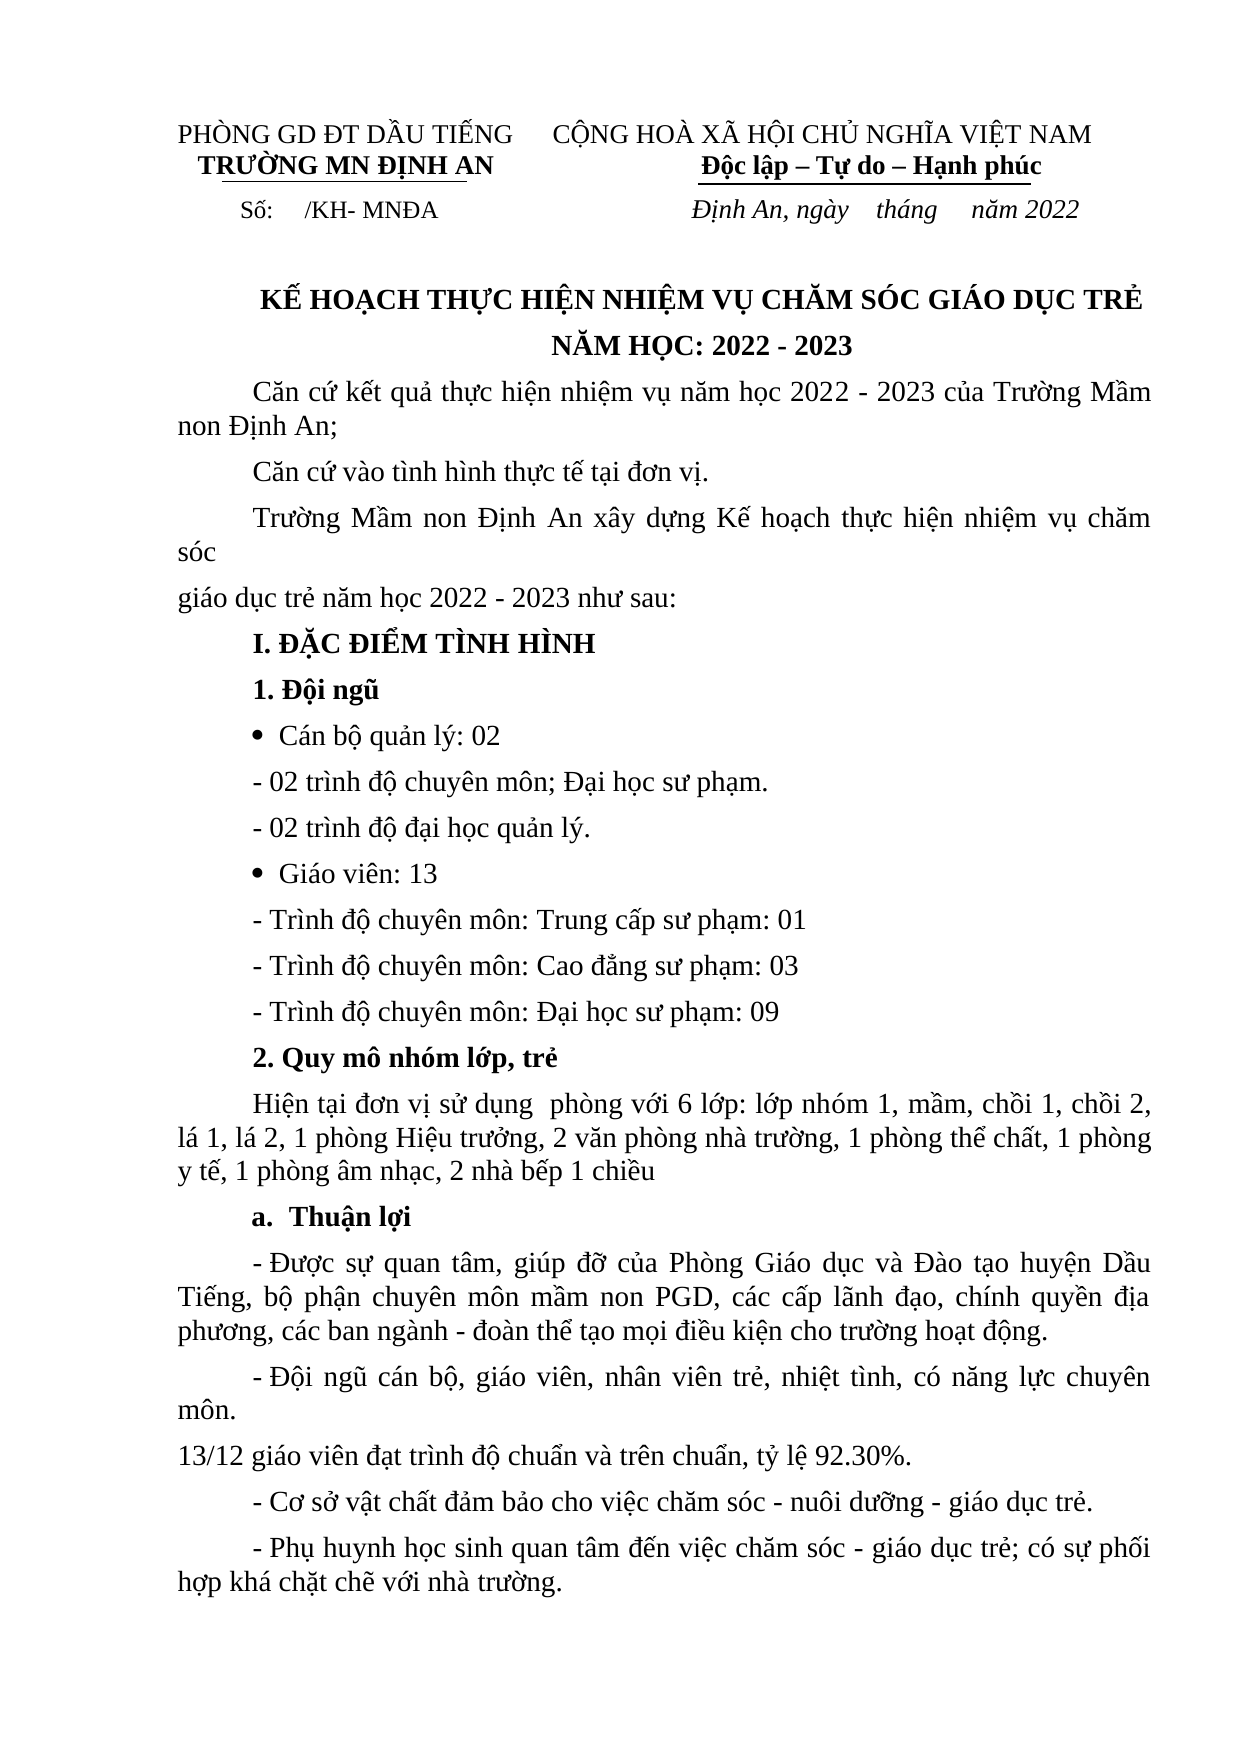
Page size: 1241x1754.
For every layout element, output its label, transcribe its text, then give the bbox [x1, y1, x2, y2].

text PHÒNG GD ĐT DẦU TIẾNG CỘNG HOÀ XÃ HỘI CHỦ NGHĨA VIỆT NAM [177, 118, 1152, 149]
list Trình độ chuyên môn: Cao đẳng sư phạm: 03 [177, 948, 1152, 982]
list ĐẶC ĐIỂM TÌNH HÌNH [177, 626, 1152, 659]
text Căn cứ kết quả thực hiện nhiệm vụ năm học 2022 - 2023 của Trường Mầm non Định An; [177, 374, 1152, 442]
list 02 trình độ chuyên môn; Đại học sư phạm. [177, 764, 1152, 797]
list Thuận lợi [251, 1199, 1152, 1233]
list Đội ngũ cán bộ, giáo viên, nhân viên trẻ, nhiệt tình, có năng lực chuyên môn. [177, 1359, 1152, 1426]
text Trường Mầm non Định An xây dựng Kế hoạch thực hiện nhiệm vụ chăm sóc [177, 500, 1152, 567]
text KẾ HOẠCH THỰC HIỆN NHIỆM VỤ CHĂM SÓC GIÁO DỤC TRẺ [177, 282, 1152, 316]
list Phụ huynh học sinh quan tâm đến việc chăm sóc - giáo dục trẻ; có sự phối hợp khá chặt chẽ với nhà trường. [177, 1530, 1152, 1597]
text 13/12 giáo viên đạt trình độ chuẩn và trên chuẩn, tỷ lệ 92.30%. [177, 1438, 1152, 1472]
list Trình độ chuyên môn: Đại học sư phạm: 09 [177, 994, 1152, 1028]
text Căn cứ vào tình hình thực tế tại đơn vị. [177, 454, 1152, 488]
text Số: /KH- MNĐA Định An, ngày tháng năm 2022 [177, 180, 1152, 224]
list Được sự quan tâm, giúp đỡ của Phòng Giáo dục và Đào tạo huyện Dầu Tiếng, bộ phận chuyên môn mầm non PGD, các cấp lãnh đạo, chính quyền địa phương, các ban ngành - đoàn thể tạo mọi điều kiện cho trường hoạt động. [177, 1246, 1152, 1346]
text 2. Quy mô nhóm lớp, trẻ [252, 1040, 1152, 1074]
text TRƯỜNG MN ĐỊNH AN Độc lập – Tự do – Hạnh phúc [177, 149, 1152, 180]
list Cơ sở vật chất đảm bảo cho việc chăm sóc - nuôi dưỡng - giáo dục trẻ. [177, 1484, 1152, 1518]
list 02 trình độ đại học quản lý. [177, 810, 1152, 843]
text NĂM HỌC: 2022 - 2023 [177, 328, 1152, 362]
text Hiện tại đơn vị sử dụng phòng với 6 lớp: lớp nhóm 1, mầm, chồi 1, chồi 2, lá 1, lá 2, 1 phòng Hiệu trưởng, 2 văn phòng nhà trường, 1 phòng thể chất, 1 phòng y tế, 1 phòng âm nhạc, 2 nhà bếp 1 chiều [177, 1086, 1152, 1187]
list Cán bộ quản lý: 02 [177, 718, 1152, 751]
list 1. Đội ngũ [252, 672, 1152, 705]
text giáo dục trẻ năm học 2022 - 2023 như sau: [177, 580, 1152, 613]
list Trình độ chuyên môn: Trung cấp sư phạm: 01 [177, 902, 1152, 936]
list Giáo viên: 13 [177, 856, 1152, 890]
